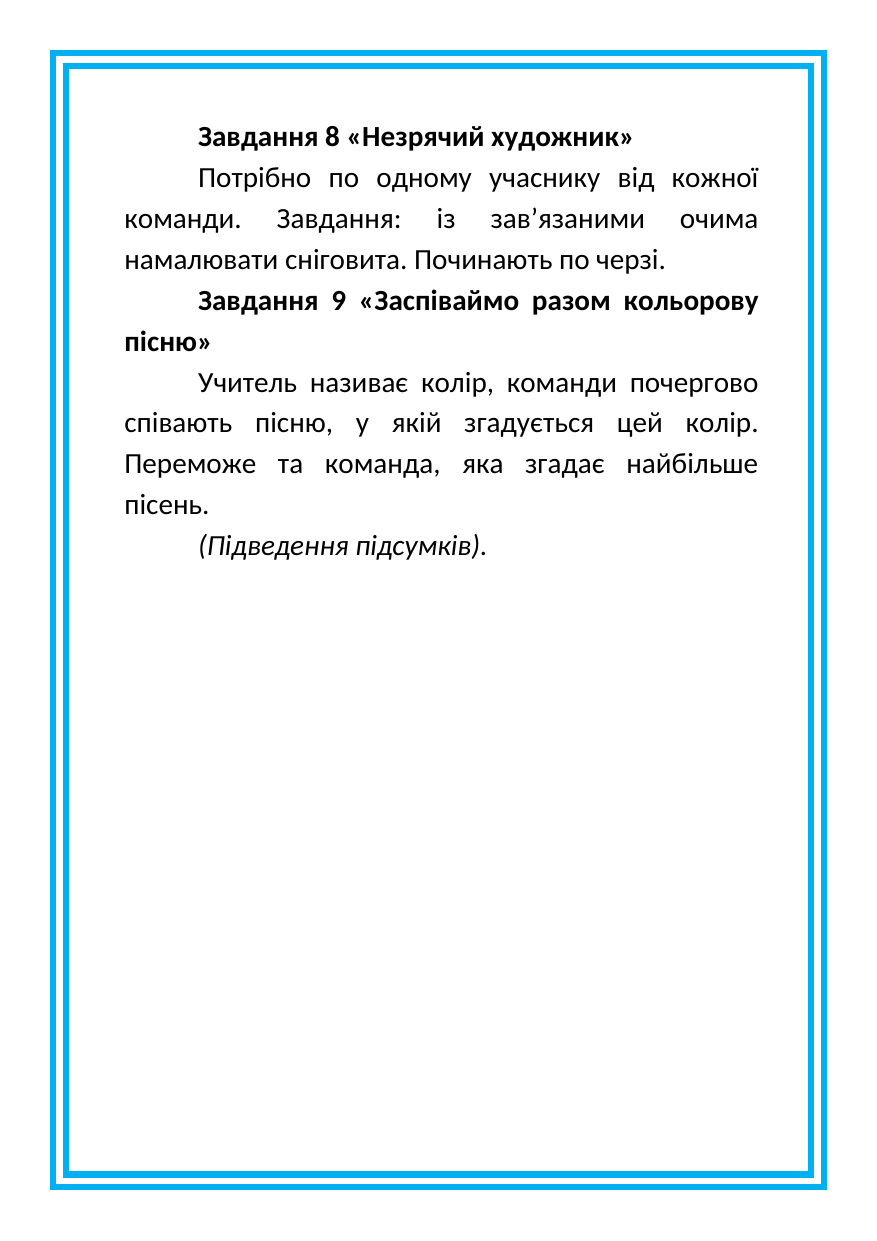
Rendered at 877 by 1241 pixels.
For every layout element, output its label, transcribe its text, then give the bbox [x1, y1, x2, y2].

list Потрібно по одному учаснику від кожної команди. Завдання: із зав’язаними очима намалювати сніговита. Починають по черзі. [124, 159, 759, 276]
list Завдання 9 «Заспіваймо разом кольорову пісню» [124, 282, 759, 358]
list Завдання 8 «Незрячий художник» [124, 118, 759, 154]
list Учитель називає колір, команди почергово співають пісню, у якій згадується цей колір. Переможе та команда, яка згадає найбільше пісень. [124, 364, 759, 522]
list (Підведення підсумків). [124, 527, 759, 563]
